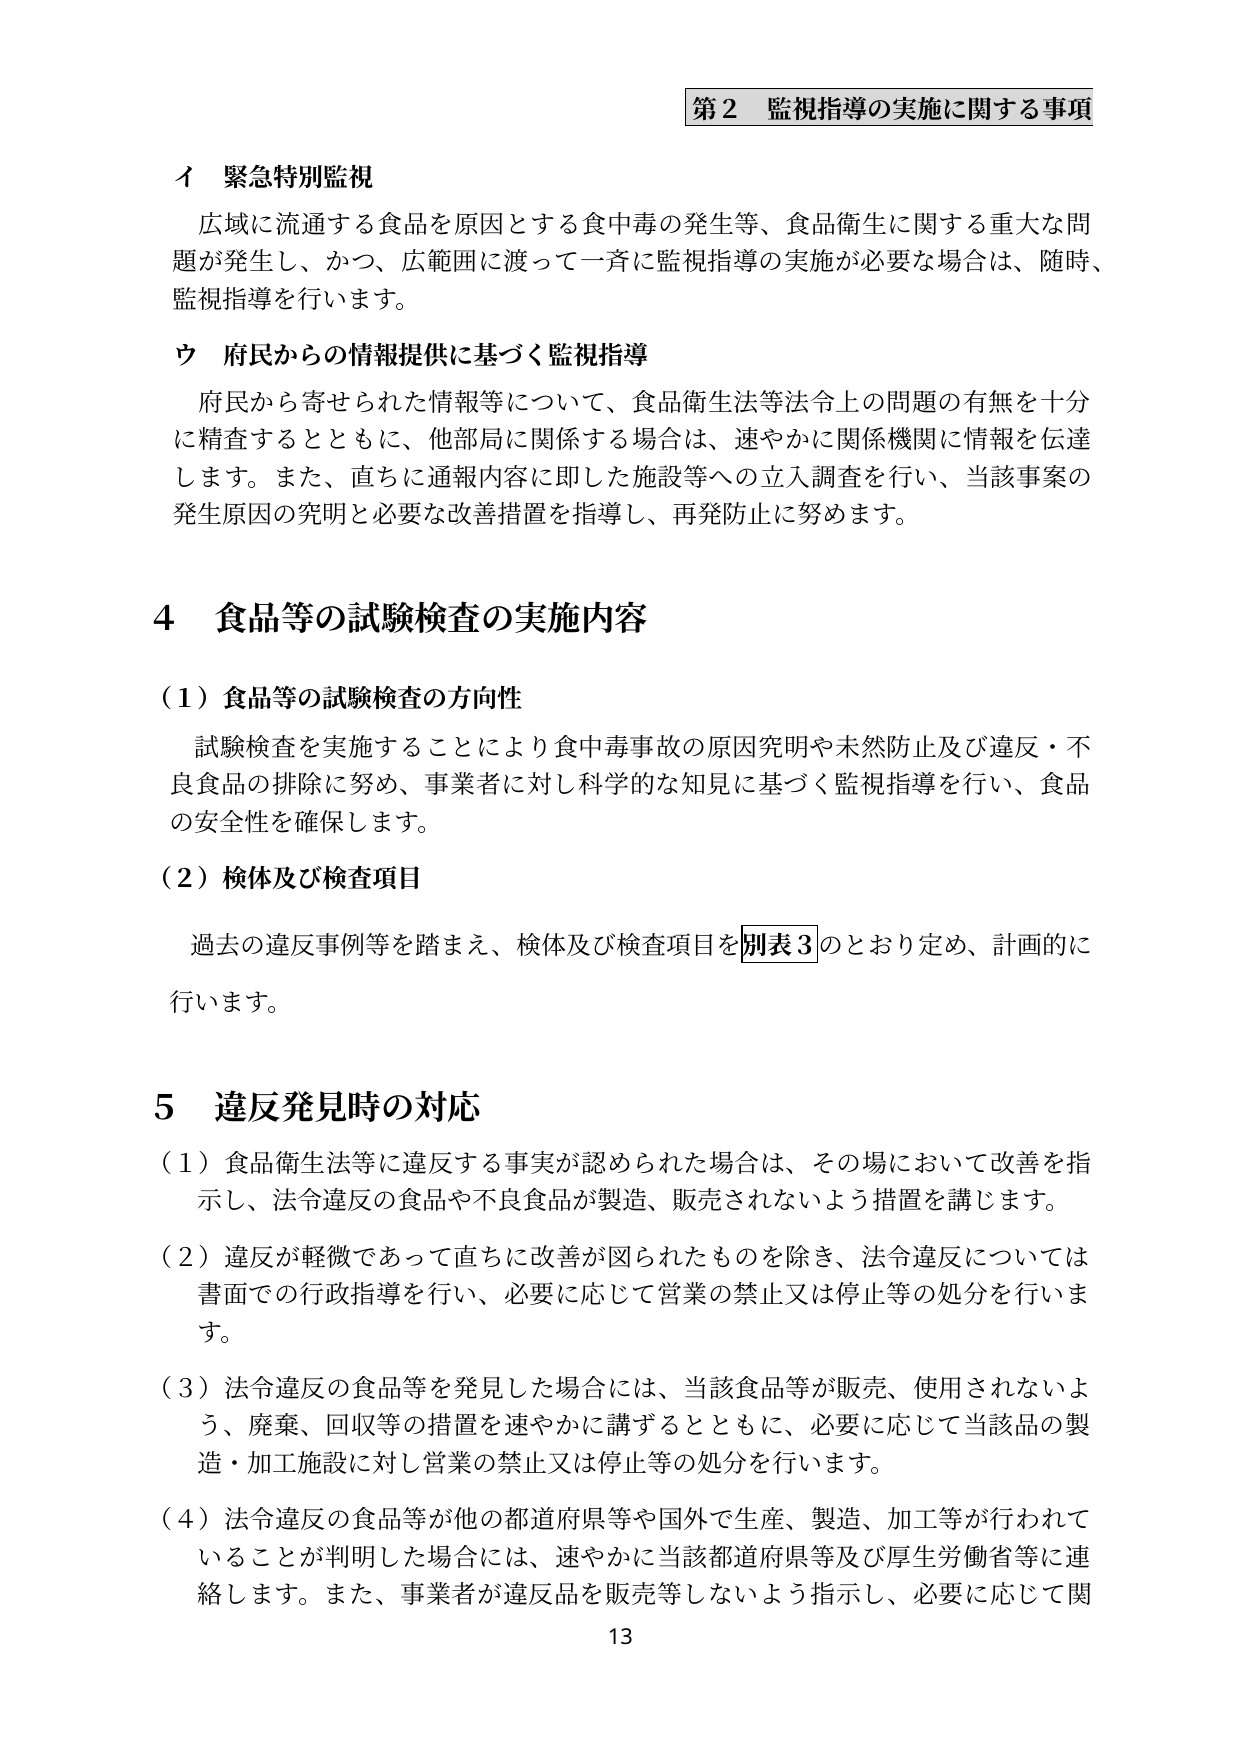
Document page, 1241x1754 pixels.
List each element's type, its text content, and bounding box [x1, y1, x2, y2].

text （３）法令違反の食品等を発見した場合には、当該食品等が販売、使用されないよう、廃棄、回収等の措置を速やかに講ずるとともに、必要に応じて当該品の製造・加工施設に対し営業の禁止又は停止等の処分を行います。 [148, 1368, 1092, 1480]
text （１）食品衛生法等に違反する事実が認められた場合は、その場において改善を指示し、法令違反の食品や不良食品が製造、販売されないよう措置を講じます。 [148, 1143, 1092, 1218]
text 広域に流通する食品を原因とする食中毒の発生等、食品衛生に関する重大な問題が発生し、かつ、広範囲に渡って一斉に監視指導の実施が必要な場合は、随時、監視指導を行います。 [148, 204, 1092, 316]
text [148, 1499, 1092, 1611]
text （２）検体及び検査項目 [148, 858, 1092, 895]
text ４ 食品等の試験検査の実施内容 [148, 579, 1092, 654]
text ウ 府民からの情報提供に基づく監視指導 [148, 335, 1092, 372]
text （１）食品等の試験検査の方向性 [148, 678, 1092, 715]
text ５ 違反発見時の対応 [148, 1068, 1092, 1143]
text （２）違反が軽微であって直ちに改善が図られたものを除き、法令違反については書面での行政指導を行い、必要に応じて営業の禁止又は停止等の処分を行います。 [148, 1236, 1092, 1349]
text 過去の違反事例等を踏まえ、検体及び検査項目を別表３のとおり定め、計画的に行います。 [169, 906, 1092, 1019]
text 府民から寄せられた情報等について、食品衛生法等法令上の問題の有無を十分に精査するとともに、他部局に関係する場合は、速やかに関係機関に情報を伝達します。また、直ちに通報内容に即した施設等への立入調査を行い、当該事案の発生原因の究明と必要な改善措置を指導し、再発防止に努めます。 [148, 382, 1092, 532]
text イ 緊急特別監視 [148, 157, 1092, 194]
text 試験検査を実施することにより食中毒事故の原因究明や未然防止及び違反・不良食品の排除に努め、事業者に対し科学的な知見に基づく監視指導を行い、食品の安全性を確保します。 [169, 726, 1092, 839]
